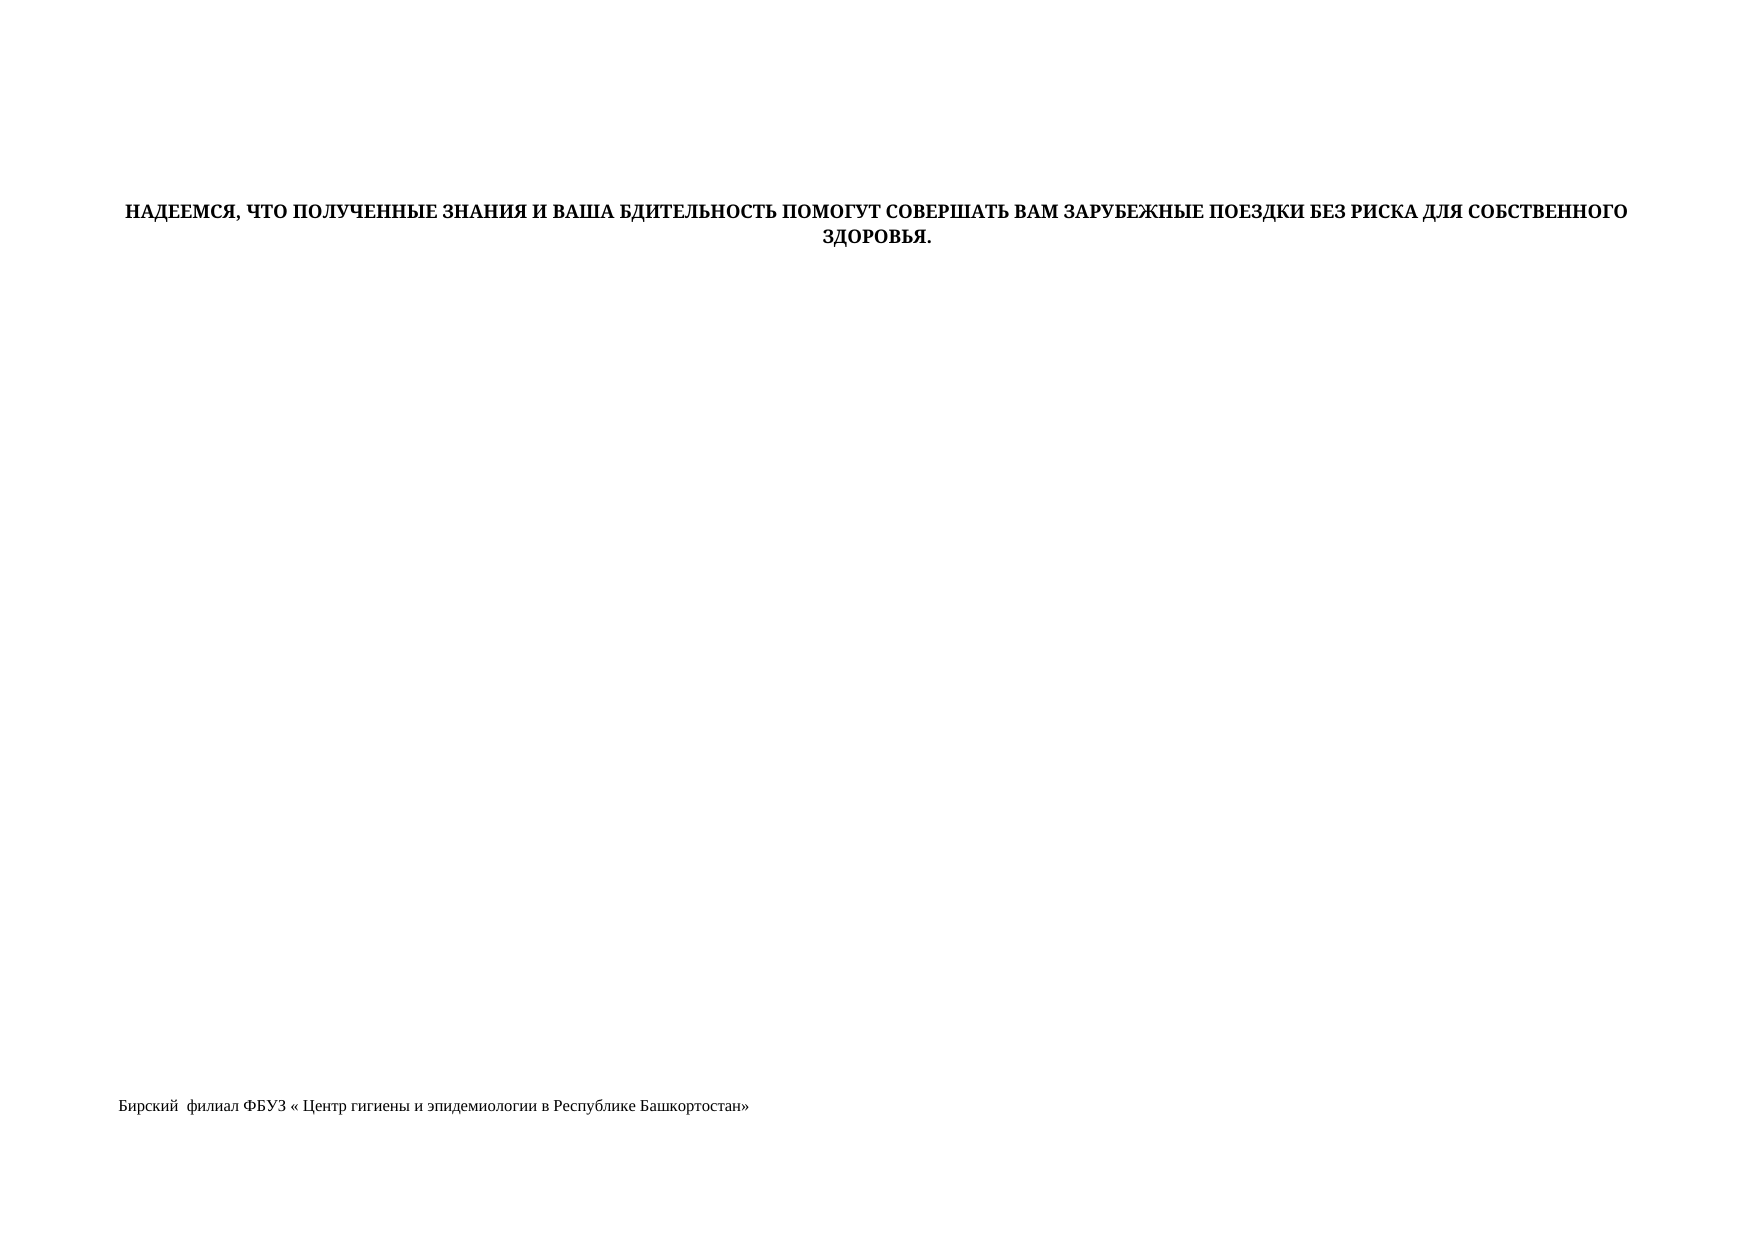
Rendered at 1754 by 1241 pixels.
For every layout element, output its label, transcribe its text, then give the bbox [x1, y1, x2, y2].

text НАДЕЕМСЯ, ЧТО ПОЛУЧЕННЫЕ ЗНАНИЯ И ВАША БДИТЕЛЬНОСТЬ ПОМОГУТ СОВЕРШАТЬ ВАМ ЗАРУБЕЖНЫЕ ПОЕЗДКИ БЕЗ РИСКА ДЛЯ СОБСТВЕННОГО ЗДОРОВЬЯ. [118, 198, 1636, 249]
